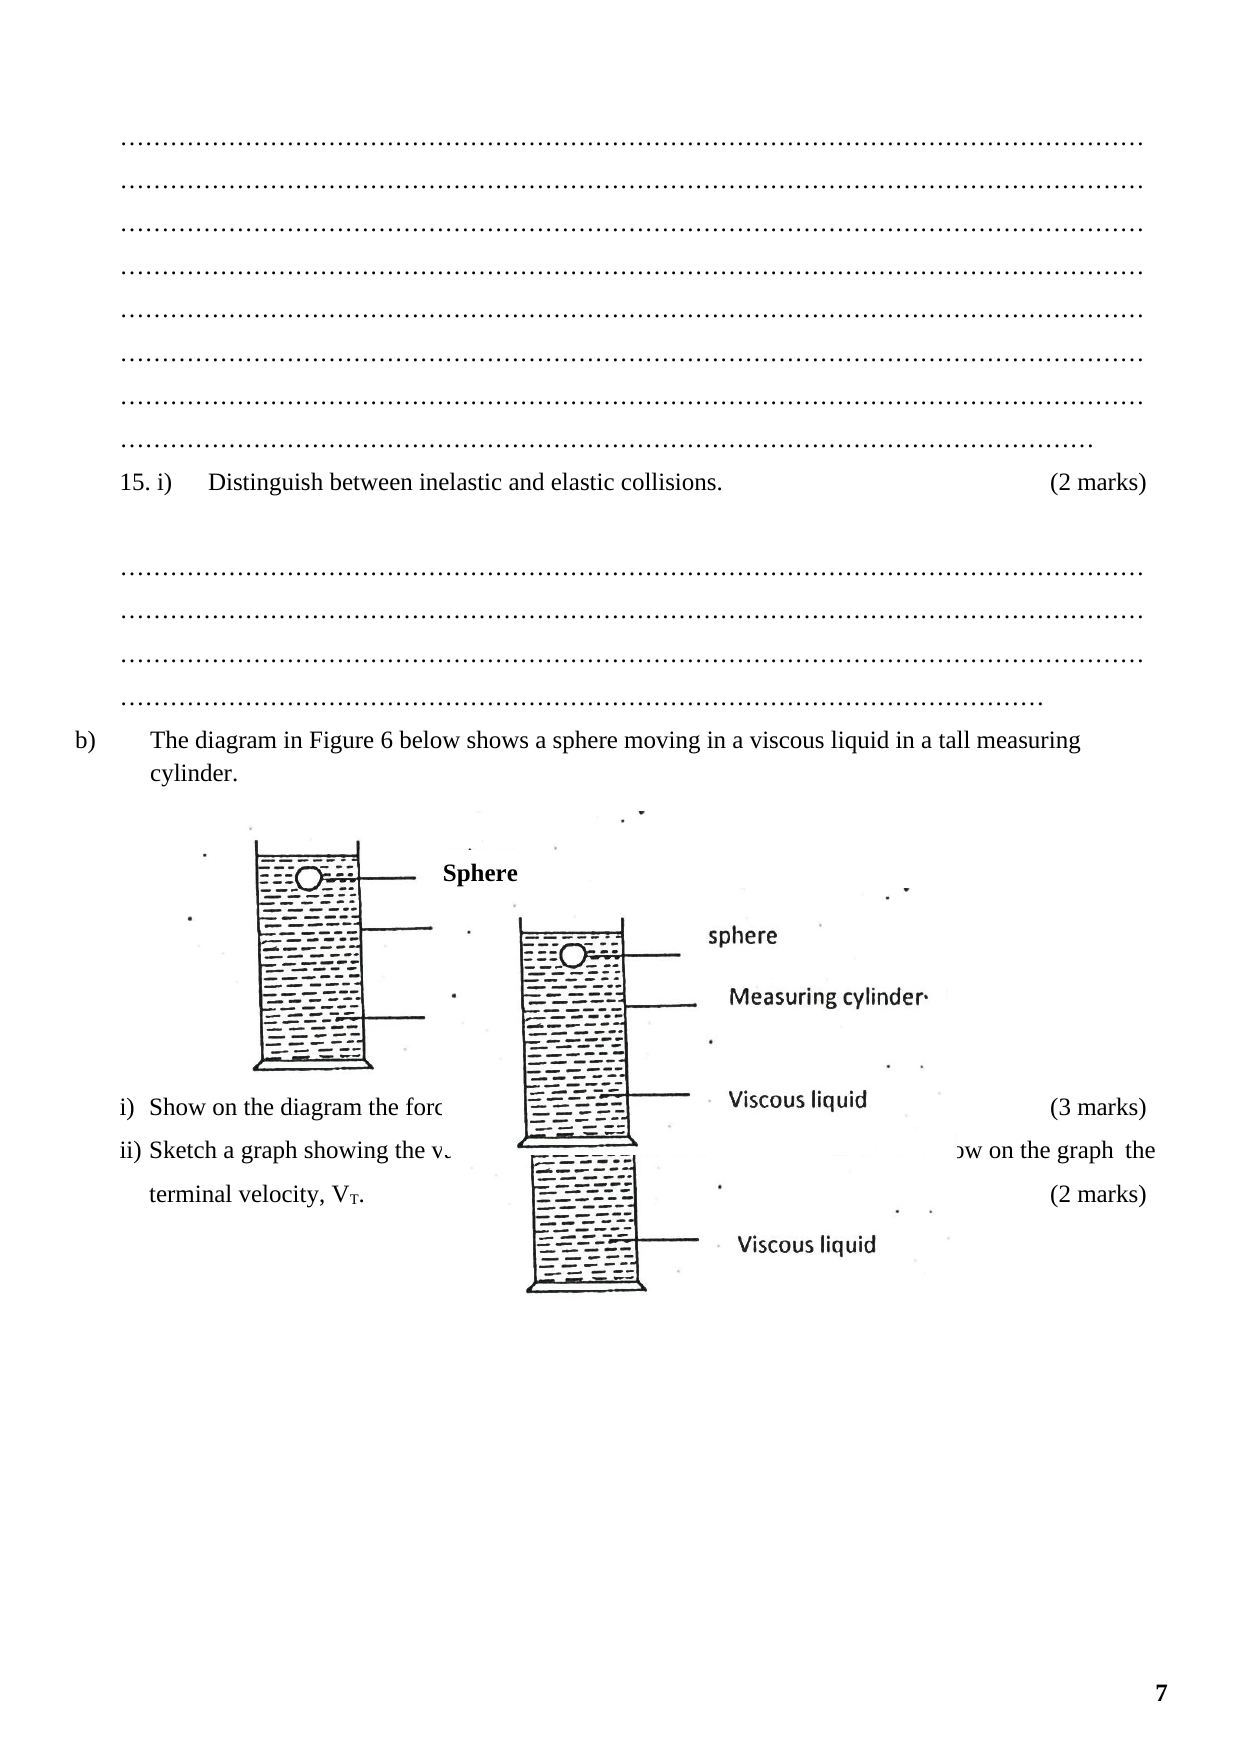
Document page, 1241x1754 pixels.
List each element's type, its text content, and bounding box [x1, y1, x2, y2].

picture [178, 811, 957, 1300]
text i) Show on the diagram the forces acting on the sphere. (3 marks) [957, 1092, 1165, 1121]
text 15. i) Distinguish between inelastic and elastic collisions. (2 marks) [119, 467, 1165, 496]
text i) Show on the diagram the forces acting on the sphere. (3 marks) [75, 1092, 442, 1121]
text ii) Sketch a graph showing the variation of velocity with time in figure 7 below. Show on the graph the terminal velocity, VT. (2 marks) [957, 1136, 1165, 1207]
text ………………………………………………………………………………………………………………………………………………………………………………………………………………………………………………………………………………………………………………………………………………………………………………………………………………………………………… [75, 510, 1165, 711]
text b) The diagram in Figure 6 below shows a sphere moving in a viscous liquid in a tall measuring cylinder. [75, 725, 1165, 787]
text …………………………………………………………………………………………………………………………………………………………………………………………………………………………………………………………………………………………………………………………………………………………………………………………………………………………………………………………………………………………………………………………………………………………………………………………………………………………………………………………………………………………………………………………………………………………………………………………………………………………………………………………………………………………………… [75, 79, 1165, 453]
text ii) Sketch a graph showing the variation of velocity with time in figure 7 below. Show on the graph the terminal velocity, VT. (2 marks) [75, 1136, 451, 1207]
